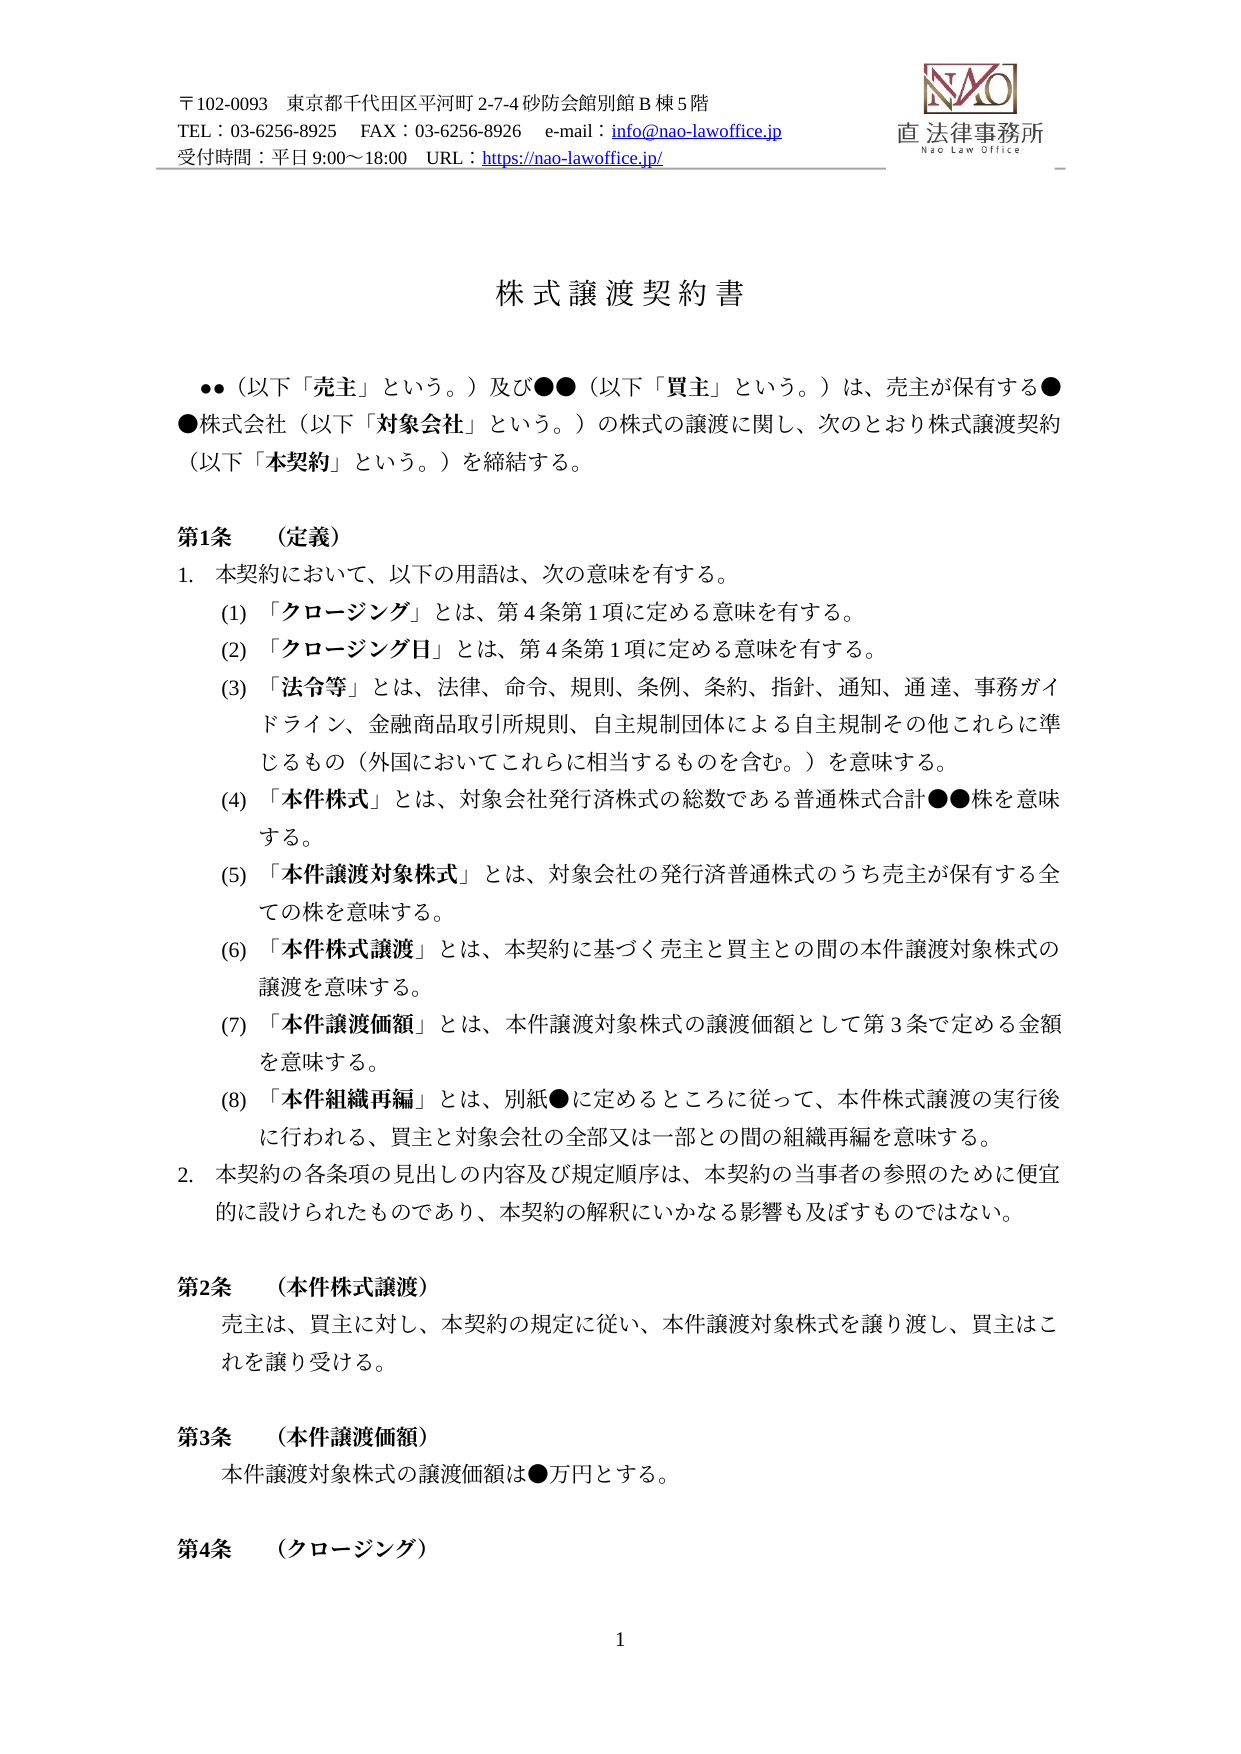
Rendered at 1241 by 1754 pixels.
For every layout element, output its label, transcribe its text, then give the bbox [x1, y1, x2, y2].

list （本件株式譲渡） [177, 1267, 1063, 1304]
text ●●（以下「売主」という。）及び●●（以下「買主」という。）は、売主が保有する●●株式会社（以下「対象会社」という。）の株式の譲渡に関し、次のとおり株式譲渡契約（以下「本契約」という。）を締結する。 [177, 367, 1063, 479]
list 「本件組織再編」とは、別紙●に定めるところに従って、本件株式譲渡の実行後に行われる、買主と対象会社の全部又は一部との間の組織再編を意味する。 [221, 1079, 1063, 1154]
list 「本件株式」とは、対象会社発行済株式の総数である普通株式合計●●株を意味する。 [221, 779, 1063, 854]
list （本件譲渡価額） [177, 1417, 1063, 1454]
list 「法令等」とは、法律、命令、規則、条例、条約、指針、通知、通達、事務ガイドライン、金融商品取引所規則、自主規制団体による自主規制その他これらに準じるもの（外国においてこれらに相当するものを含む。）を意味する。 [221, 667, 1063, 779]
list 本契約において、以下の用語は、次の意味を有する。 [177, 554, 1063, 592]
text 本件譲渡対象株式の譲渡価額は●万円とする。 [221, 1454, 1063, 1492]
list 「クロージング」とは、第4条第1項に定める意味を有する。 [221, 592, 1063, 629]
list （クロージング） [177, 1529, 1063, 1567]
list 「本件譲渡対象株式」とは、対象会社の発行済普通株式のうち売主が保有する全ての株を意味する。 [221, 854, 1063, 929]
list 「クロージング日」とは、第4条第1項に定める意味を有する。 [221, 629, 1063, 667]
list 「本件株式譲渡」とは、本契約に基づく売主と買主との間の本件譲渡対象株式の譲渡を意味する。 [221, 929, 1063, 1004]
list 本契約の各条項の見出しの内容及び規定順序は、本契約の当事者の参照のために便宜的に設けられたものであり、本契約の解釈にいかなる影響も及ぼすものではない。 [177, 1154, 1063, 1229]
picture [886, 23, 1055, 193]
text 株 式 譲 渡 契 約 書 [177, 254, 1063, 329]
text 売主は、買主に対し、本契約の規定に従い、本件譲渡対象株式を譲り渡し、買主はこれを譲り受ける。 [221, 1304, 1063, 1379]
list 「本件譲渡価額」とは、本件譲渡対象株式の譲渡価額として第3条で定める金額を意味する。 [221, 1004, 1063, 1079]
list （定義） [177, 517, 1063, 554]
